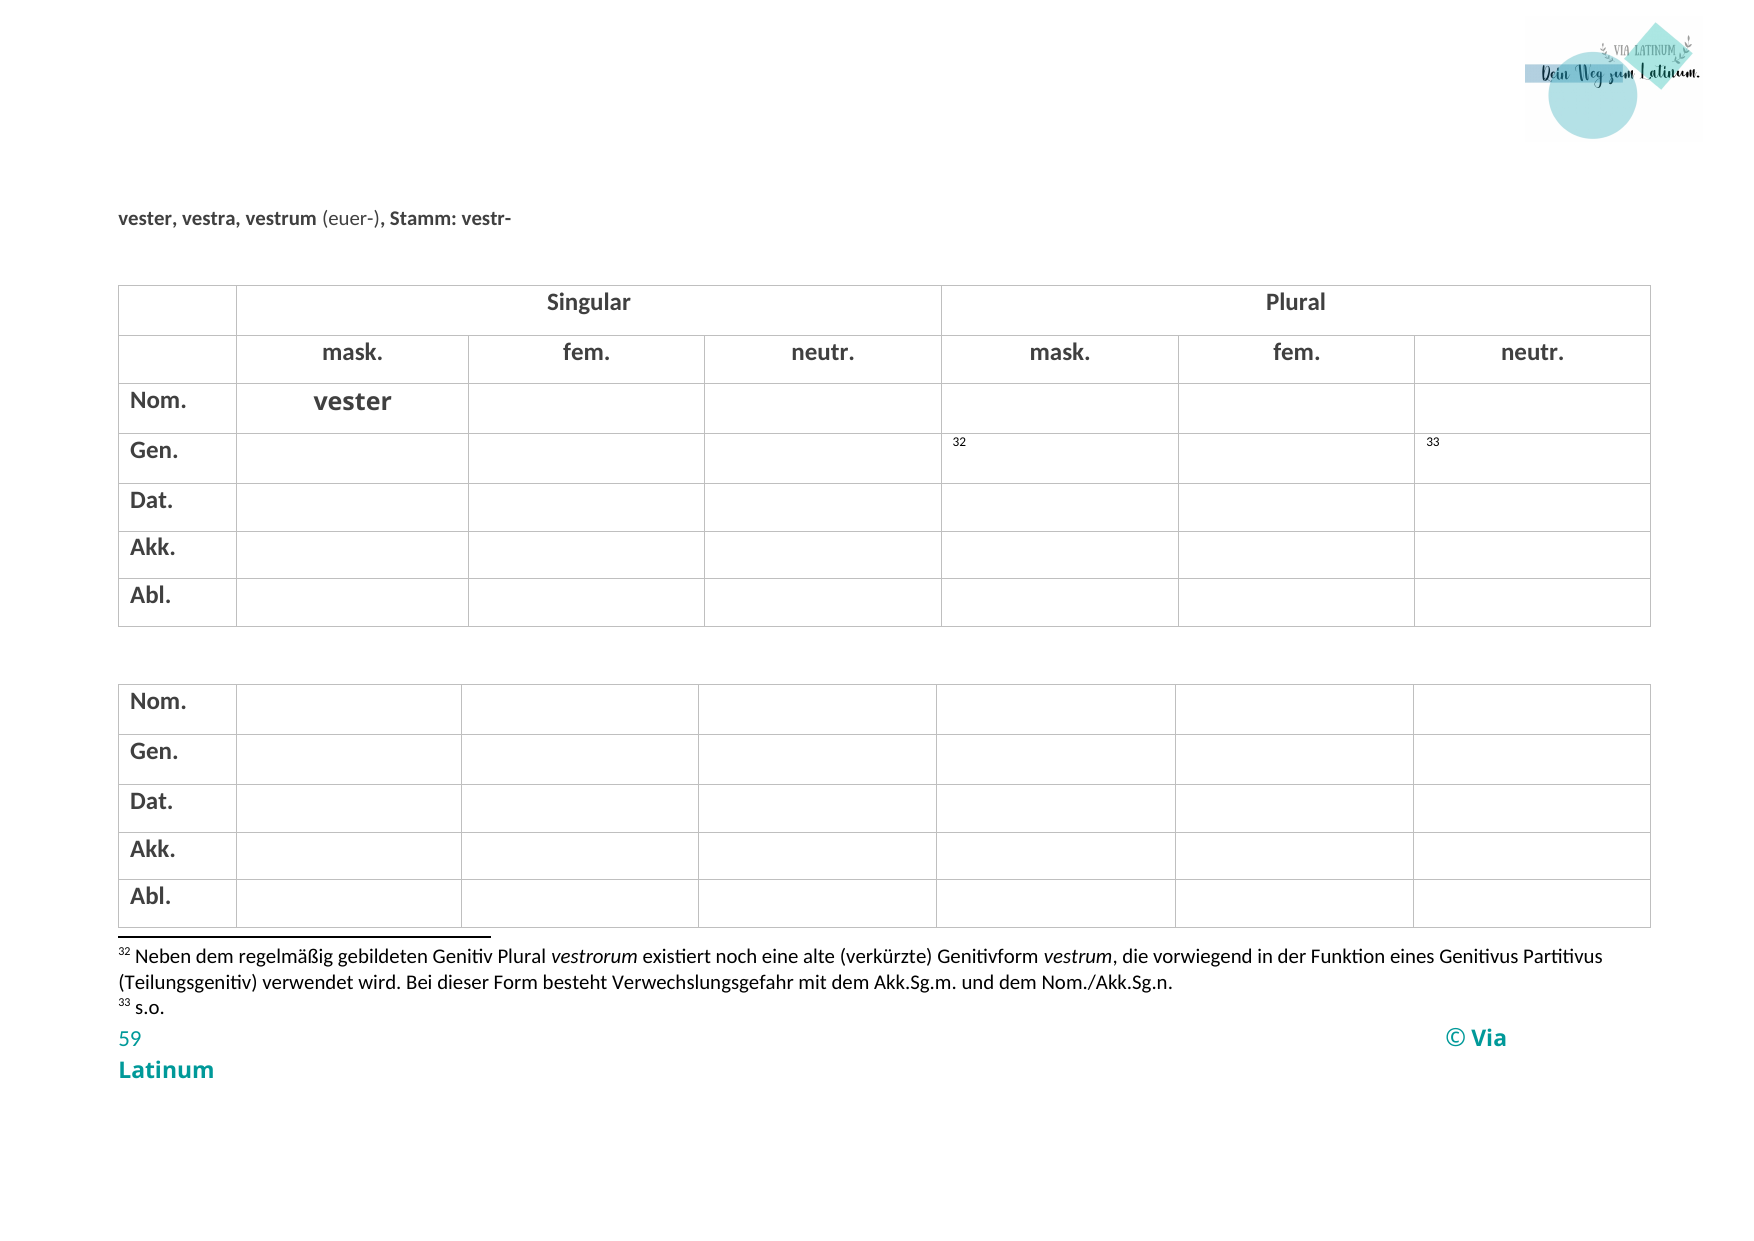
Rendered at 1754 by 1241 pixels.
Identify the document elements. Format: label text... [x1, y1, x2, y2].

picture [1525, 16, 1703, 142]
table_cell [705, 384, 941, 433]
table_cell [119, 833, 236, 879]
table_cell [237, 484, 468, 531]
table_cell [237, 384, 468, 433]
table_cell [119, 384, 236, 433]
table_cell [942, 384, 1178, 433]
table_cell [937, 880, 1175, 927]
text vester, vestra, vestrum (euer-), Stamm: vestr- [118, 205, 1606, 231]
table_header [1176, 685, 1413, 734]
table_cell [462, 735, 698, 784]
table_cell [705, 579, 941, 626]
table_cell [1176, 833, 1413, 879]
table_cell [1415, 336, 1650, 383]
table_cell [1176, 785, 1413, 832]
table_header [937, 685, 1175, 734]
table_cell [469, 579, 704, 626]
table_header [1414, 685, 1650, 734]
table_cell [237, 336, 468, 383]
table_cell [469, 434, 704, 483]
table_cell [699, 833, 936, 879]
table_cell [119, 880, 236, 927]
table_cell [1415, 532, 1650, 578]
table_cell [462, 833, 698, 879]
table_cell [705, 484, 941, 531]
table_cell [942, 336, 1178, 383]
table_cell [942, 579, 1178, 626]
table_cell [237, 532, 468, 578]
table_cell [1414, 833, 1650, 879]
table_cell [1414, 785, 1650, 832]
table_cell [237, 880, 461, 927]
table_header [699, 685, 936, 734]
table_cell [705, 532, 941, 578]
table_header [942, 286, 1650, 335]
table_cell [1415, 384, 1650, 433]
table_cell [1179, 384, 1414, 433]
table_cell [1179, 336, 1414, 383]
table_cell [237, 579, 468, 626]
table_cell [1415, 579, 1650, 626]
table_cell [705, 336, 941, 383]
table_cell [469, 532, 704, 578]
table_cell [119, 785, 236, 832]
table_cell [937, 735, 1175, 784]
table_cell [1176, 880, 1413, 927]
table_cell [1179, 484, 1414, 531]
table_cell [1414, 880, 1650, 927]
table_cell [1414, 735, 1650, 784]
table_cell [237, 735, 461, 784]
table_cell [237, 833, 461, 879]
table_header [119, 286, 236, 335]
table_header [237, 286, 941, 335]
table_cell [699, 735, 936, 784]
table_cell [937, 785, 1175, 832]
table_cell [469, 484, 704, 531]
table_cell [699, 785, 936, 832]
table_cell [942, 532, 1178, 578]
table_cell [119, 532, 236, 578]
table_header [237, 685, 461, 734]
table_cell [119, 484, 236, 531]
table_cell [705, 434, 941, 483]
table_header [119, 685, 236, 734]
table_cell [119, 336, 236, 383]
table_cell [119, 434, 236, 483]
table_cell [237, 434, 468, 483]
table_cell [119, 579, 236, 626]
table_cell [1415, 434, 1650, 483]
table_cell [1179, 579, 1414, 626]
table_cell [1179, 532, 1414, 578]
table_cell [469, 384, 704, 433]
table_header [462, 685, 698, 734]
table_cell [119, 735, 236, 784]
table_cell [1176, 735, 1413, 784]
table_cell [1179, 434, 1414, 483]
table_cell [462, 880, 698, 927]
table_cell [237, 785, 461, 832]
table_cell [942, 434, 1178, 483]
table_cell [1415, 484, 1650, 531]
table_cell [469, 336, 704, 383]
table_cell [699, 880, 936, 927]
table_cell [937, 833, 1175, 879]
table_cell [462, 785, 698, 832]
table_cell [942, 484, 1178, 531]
